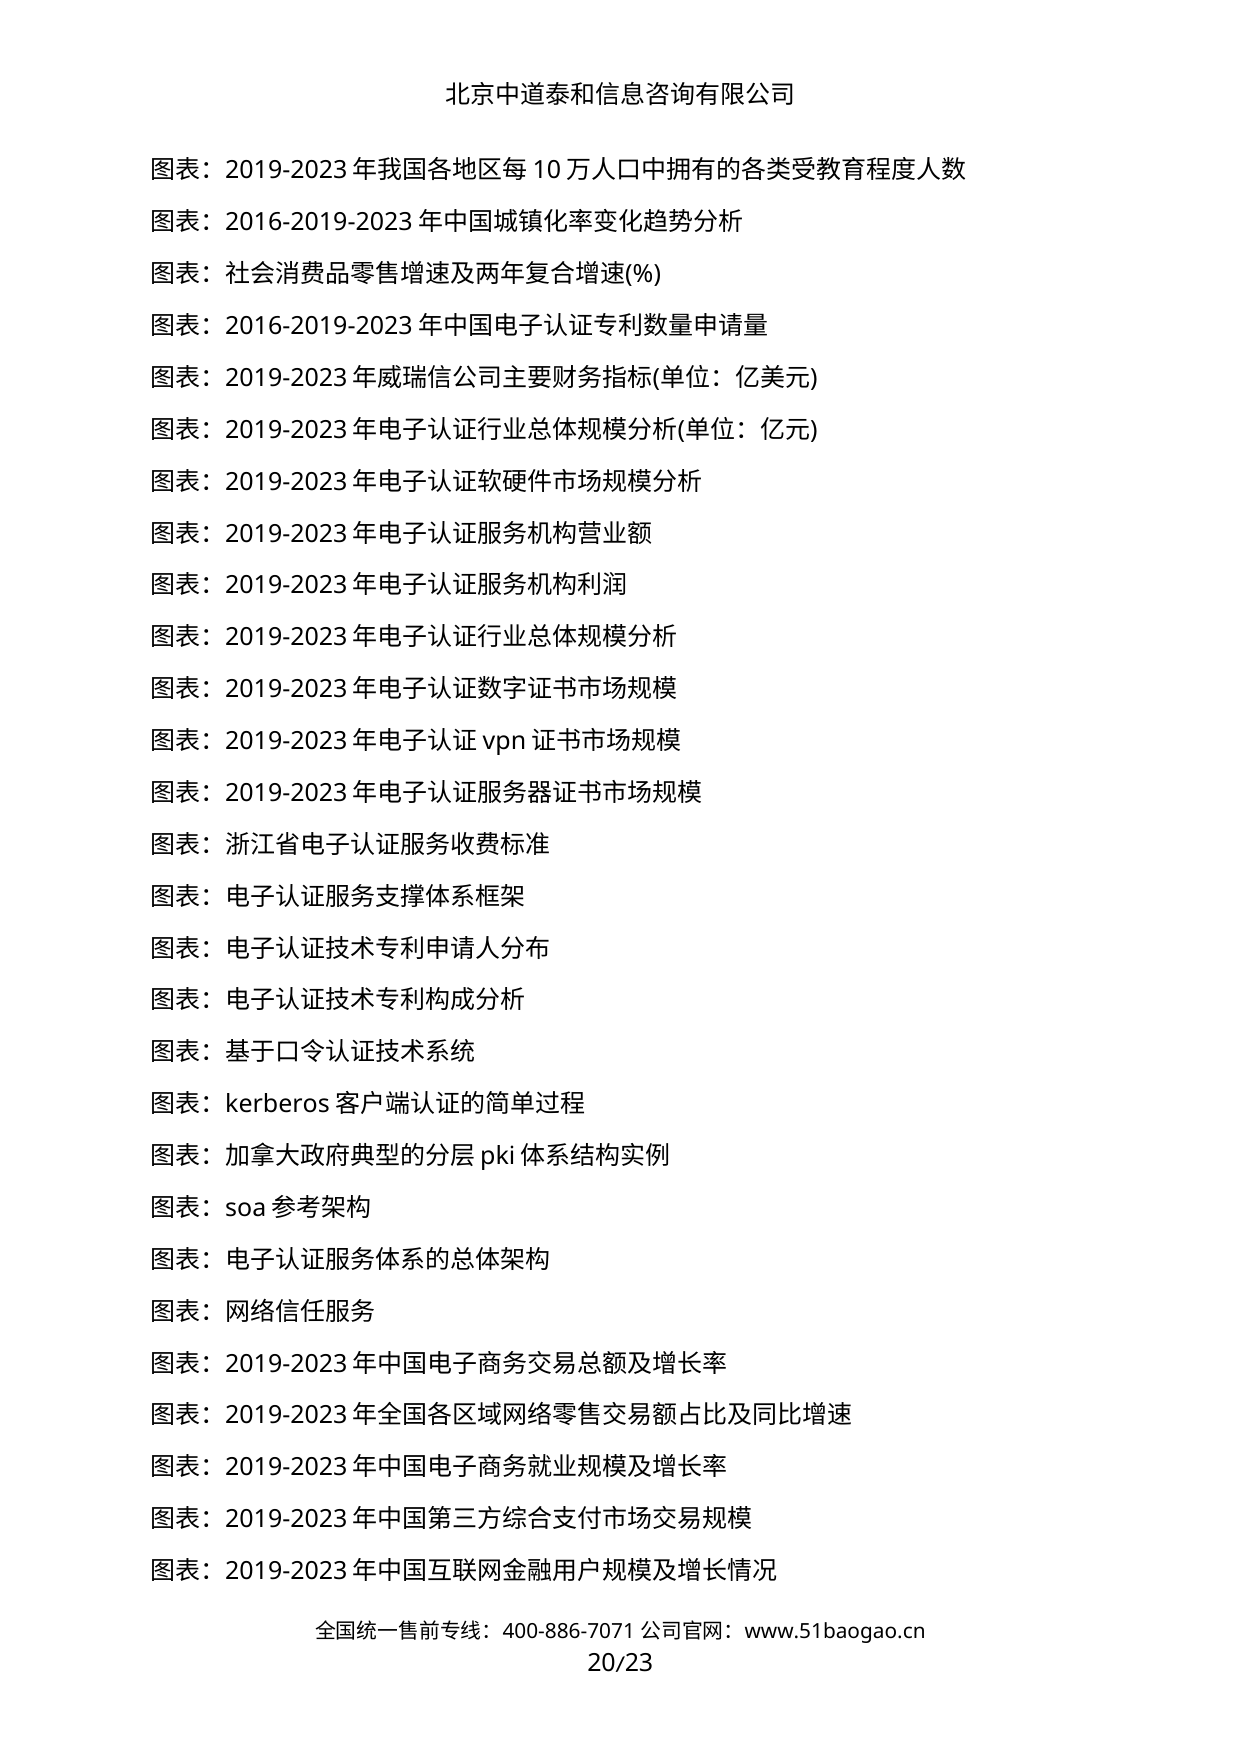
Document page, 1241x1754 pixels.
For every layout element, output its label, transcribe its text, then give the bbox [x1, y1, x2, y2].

text 图表：2019-2023年威瑞信公司主要财务指标(单位：亿美元) [150, 357, 1090, 394]
text 图表：2019-2023年中国互联网金融用户规模及增长情况 [150, 1551, 1090, 1587]
text 图表：2019-2023年电子认证行业总体规模分析(单位：亿元) [150, 409, 1090, 446]
text 图表：电子认证技术专利申请人分布 [150, 928, 1090, 964]
text 图表：2019-2023年电子认证行业总体规模分析 [150, 617, 1090, 653]
text 图表：2019-2023年我国各地区每10万人口中拥有的各类受教育程度人数 [150, 150, 1090, 186]
text 图表：2019-2023年电子认证vpn证书市场规模 [150, 721, 1090, 757]
text 图表：2019-2023年电子认证软硬件市场规模分析 [150, 461, 1090, 497]
text 图表：kerberos客户端认证的简单过程 [150, 1084, 1090, 1120]
text 图表：2019-2023年中国第三方综合支付市场交易规模 [150, 1499, 1090, 1535]
text 图表：soa参考架构 [150, 1187, 1090, 1224]
text 图表：电子认证服务支撑体系框架 [150, 876, 1090, 912]
text 图表：基于口令认证技术系统 [150, 1032, 1090, 1068]
text 图表：2019-2023年中国电子商务就业规模及增长率 [150, 1447, 1090, 1483]
text 图表：电子认证服务体系的总体架构 [150, 1239, 1090, 1276]
text 图表：加拿大政府典型的分层pki体系结构实例 [150, 1136, 1090, 1172]
text 图表：社会消费品零售增速及两年复合增速(%) [150, 254, 1090, 290]
text 图表：2016-2019-2023年中国电子认证专利数量申请量 [150, 306, 1090, 342]
text 图表：2019-2023年全国各区域网络零售交易额占比及同比增速 [150, 1395, 1090, 1431]
text 图表：2019-2023年电子认证服务器证书市场规模 [150, 772, 1090, 809]
text 图表：浙江省电子认证服务收费标准 [150, 824, 1090, 861]
text 图表：2016-2019-2023年中国城镇化率变化趋势分析 [150, 202, 1090, 238]
text 图表：2019-2023年电子认证数字证书市场规模 [150, 669, 1090, 705]
text 图表：网络信任服务 [150, 1291, 1090, 1327]
text 图表：2019-2023年电子认证服务机构利润 [150, 565, 1090, 601]
text 图表：2019-2023年电子认证服务机构营业额 [150, 513, 1090, 549]
text 图表：2019-2023年中国电子商务交易总额及增长率 [150, 1343, 1090, 1379]
text 图表：电子认证技术专利构成分析 [150, 980, 1090, 1016]
